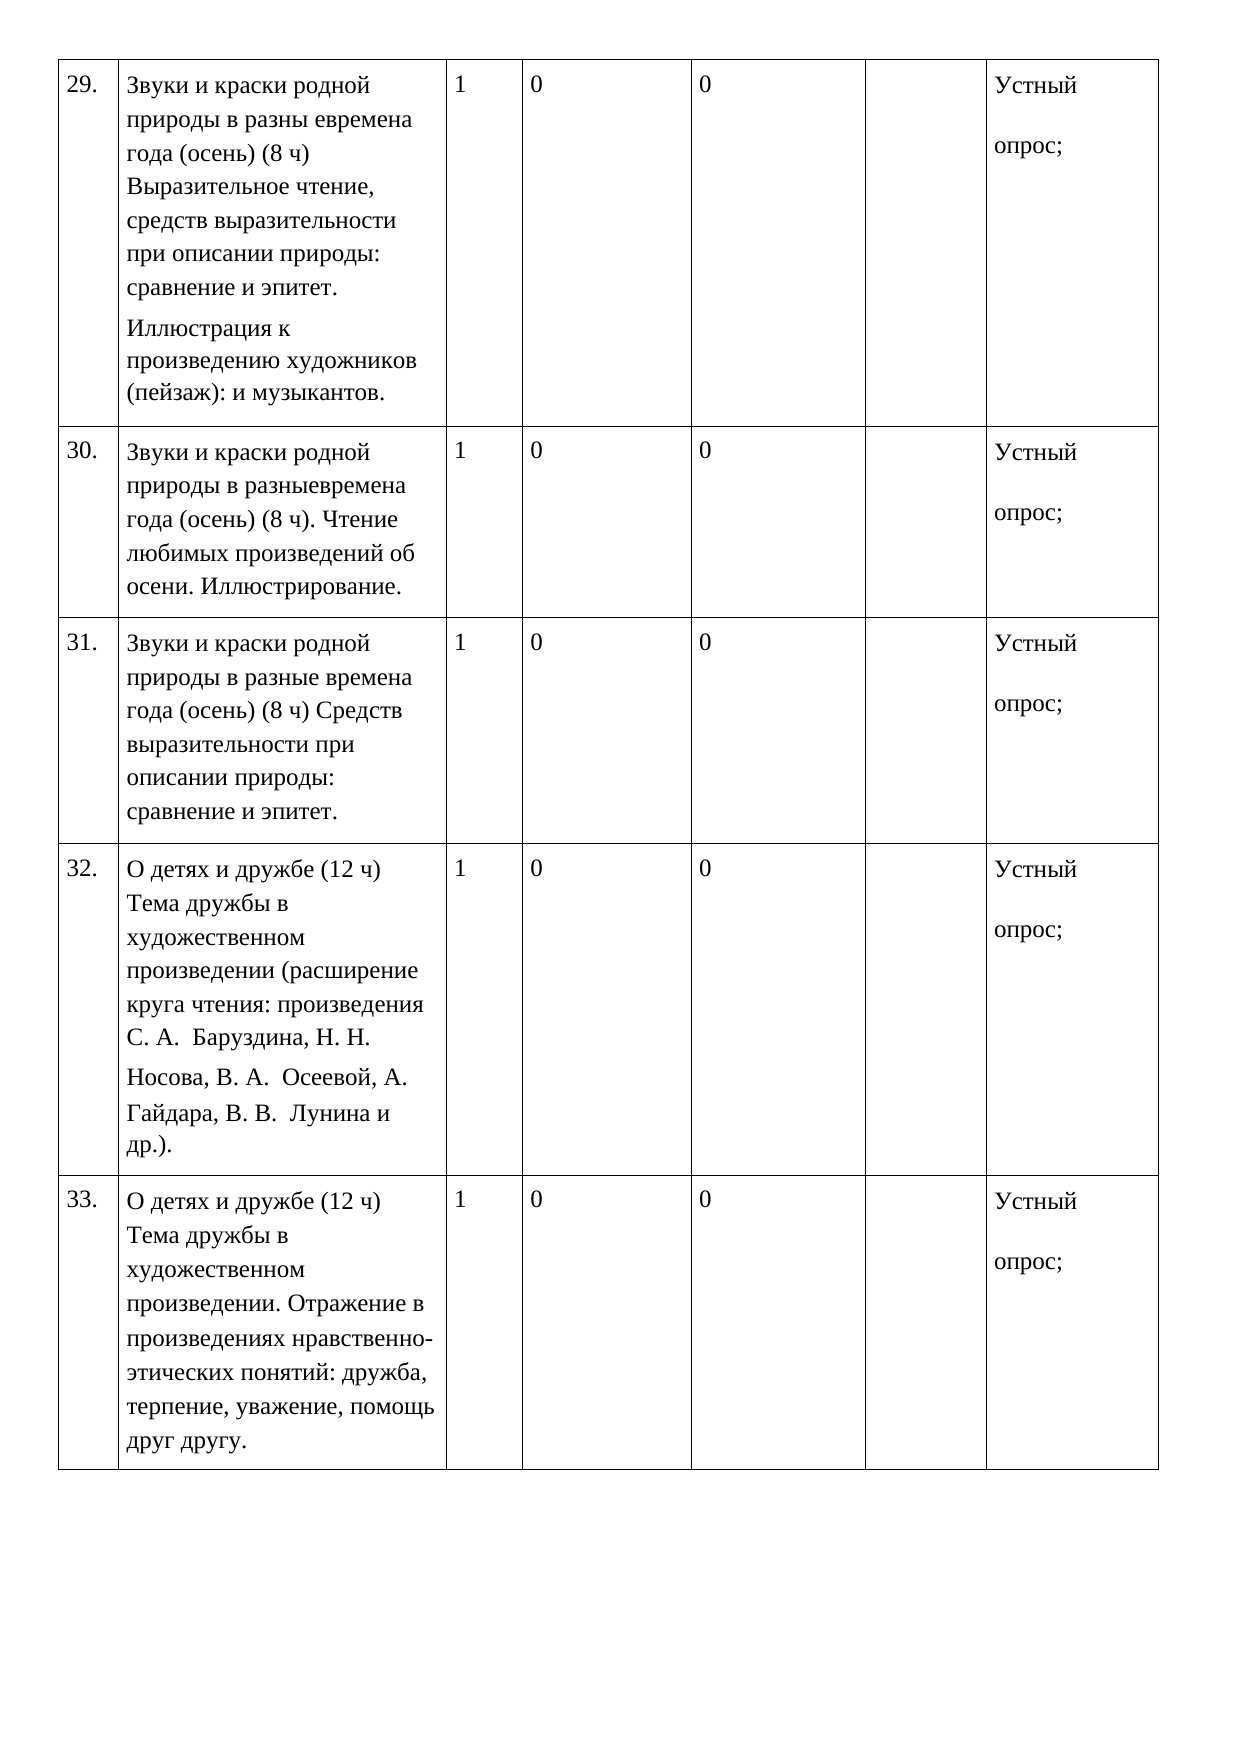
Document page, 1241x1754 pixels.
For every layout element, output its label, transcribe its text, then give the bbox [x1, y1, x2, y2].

table_cell 0 [692, 844, 865, 1175]
table_cell 31. [59, 618, 118, 843]
table_cell [866, 844, 986, 1175]
table_cell 0 [523, 618, 691, 843]
table_cell О детях и дружбе (12 ч) Тема дружбы в художественном произведении. Отражение в произведениях нравственно-этических понятий: дружба, терпение, уважение, помощь друг другу. [119, 1176, 446, 1469]
table_header 29. [59, 60, 118, 426]
table_header [866, 60, 986, 426]
table_cell Устный опрос; [987, 844, 1158, 1175]
table_cell 0 [523, 844, 691, 1175]
table_cell Устный опрос; [987, 1176, 1158, 1469]
table_cell Звуки и краски родной природы в разныевремена года (осень) (8 ч). Чтение любимых произведений об осени. Иллюстрирование. [119, 427, 446, 617]
table_cell 0 [692, 618, 865, 843]
table_cell 32. [59, 844, 118, 1175]
table_cell 0 [523, 1176, 691, 1469]
table_cell 33. [59, 1176, 118, 1469]
table_cell 0 [692, 1176, 865, 1469]
table_cell Устный опрос; [987, 427, 1158, 617]
table_header 1 [447, 60, 522, 426]
table_header 0 [692, 60, 865, 426]
table_cell Звуки и краски родной природы в разные времена года (осень) (8 ч) Средств выразительности при описании природы: сравнение и эпитет. [119, 618, 446, 843]
table_cell 0 [523, 427, 691, 617]
table_cell 1 [447, 427, 522, 617]
table_cell 0 [692, 427, 865, 617]
table_header Звуки и краски родной природы в разны евремена года (осень) (8 ч) Выразительное чтение, средств выразительности при описании природы: сравнение и эпитет. Иллюстрация к произведению художников (пейзаж): и музыкантов. [119, 60, 446, 426]
table_cell [866, 1176, 986, 1469]
table_header 0 [523, 60, 691, 426]
table_cell Устный опрос; [987, 618, 1158, 843]
table_cell 1 [447, 844, 522, 1175]
table_cell 1 [447, 1176, 522, 1469]
table_cell [866, 618, 986, 843]
table_cell 30. [59, 427, 118, 617]
table_header Устный опрос; [987, 60, 1158, 426]
table_cell [866, 427, 986, 617]
table_cell 1 [447, 618, 522, 843]
table_cell О детях и дружбе (12 ч) Тема дружбы в художественном произведении (расширение круга чтения: произведения С. А. Баруздина, Н. Н. Носова, В. А. Осеевой, А. Гайдара, В. В. Лунина и др.). [119, 844, 446, 1175]
